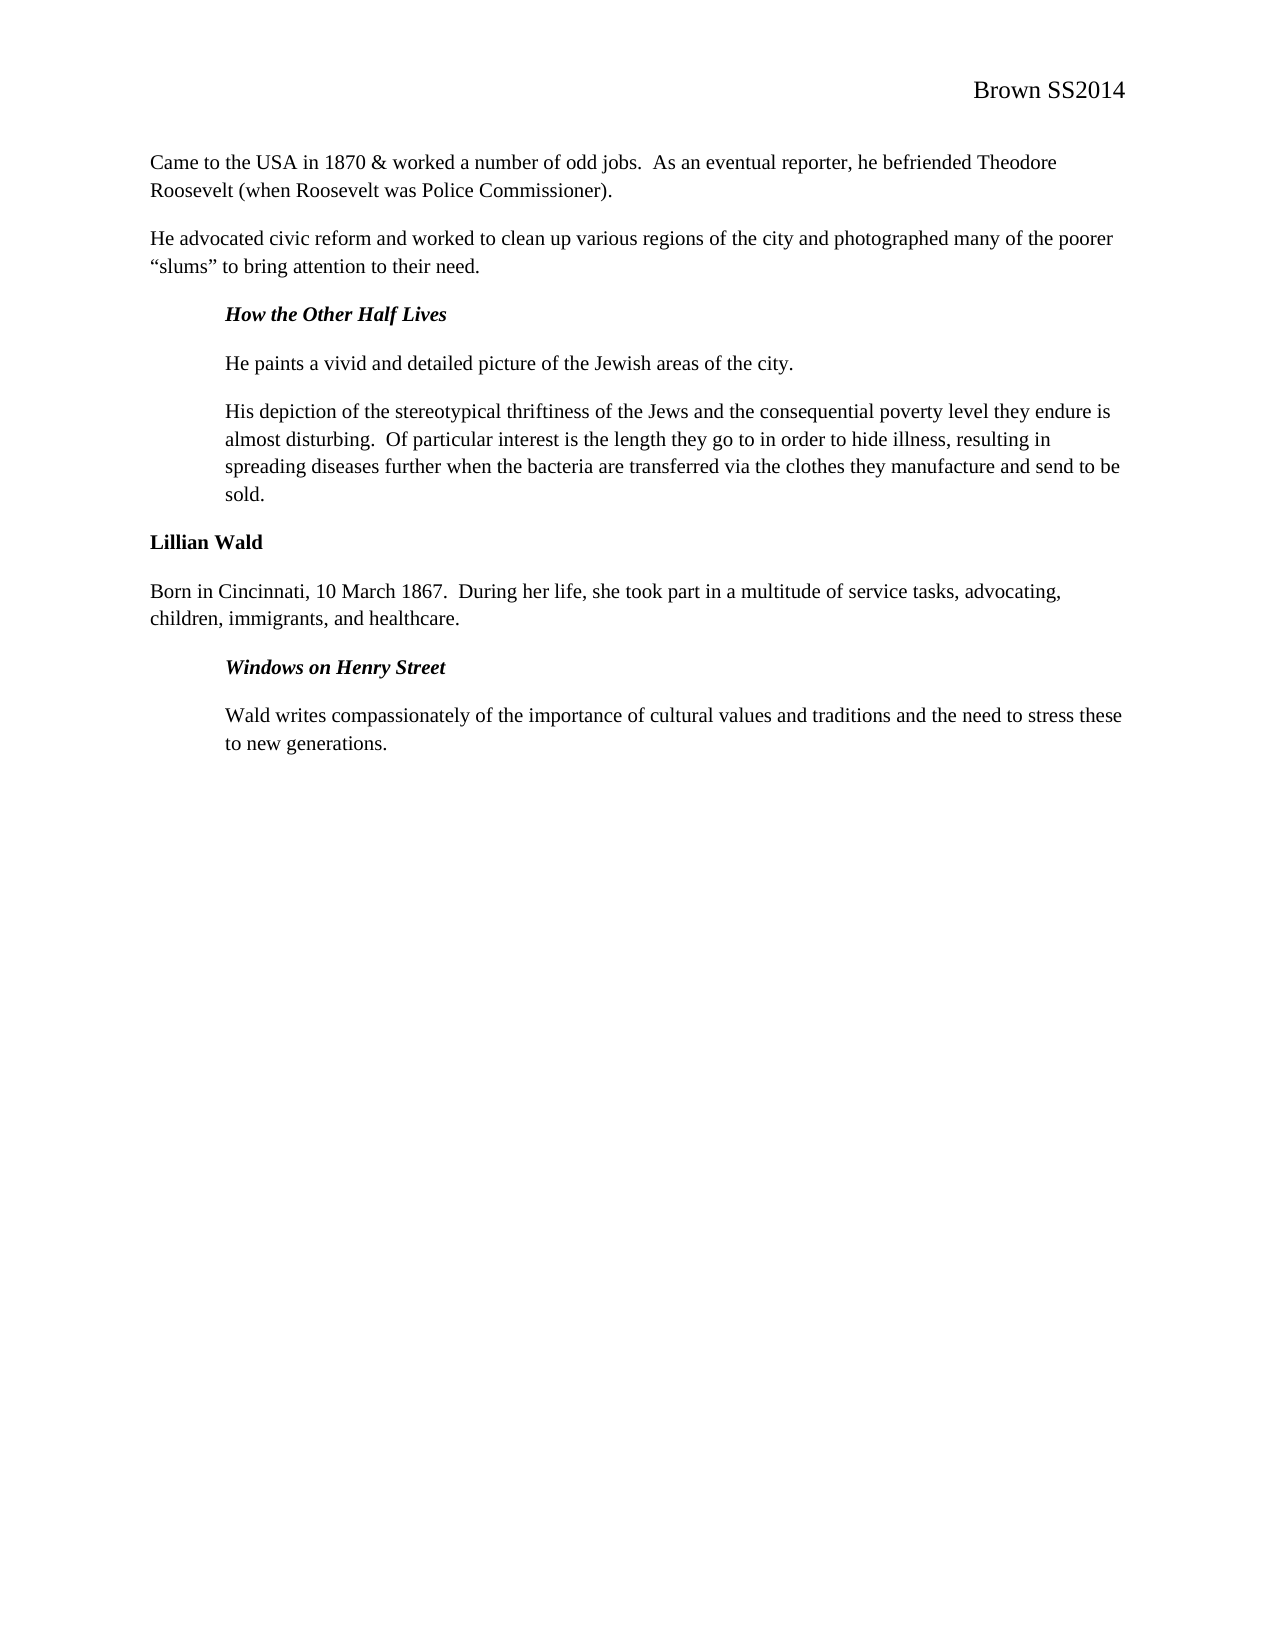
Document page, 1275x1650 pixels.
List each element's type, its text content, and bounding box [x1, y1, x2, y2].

text His depiction of the stereotypical thriftiness of the Jews and the consequential poverty level they endure is almost disturbing. Of particular interest is the length they go to in order to hide illness, resulting in spreading diseases further when the bacteria are transferred via the clothes they manufacture and send to be sold. [225, 399, 1125, 506]
text How the Other Half Lives [150, 302, 1125, 326]
text Wald writes compassionately of the importance of cultural values and traditions and the need to stress these to new generations. [225, 703, 1125, 755]
text Born in Cincinnati, 10 March 1867. During her life, she took part in a multitude of service tasks, advocating, children, immigrants, and healthcare. [150, 579, 1125, 630]
text Windows on Henry Street [150, 655, 1125, 679]
text Came to the USA in 1870 & worked a number of odd jobs. As an eventual reporter, he befriended Theodore Roosevelt (when Roosevelt was Police Commissioner). [150, 150, 1125, 202]
text He advocated civic reform and worked to clean up various regions of the city and photographed many of the poorer “slums” to bring attention to their need. [150, 226, 1125, 278]
text Lillian Wald [150, 530, 1125, 554]
text He paints a vivid and detailed picture of the Jewish areas of the city. [150, 351, 1125, 374]
